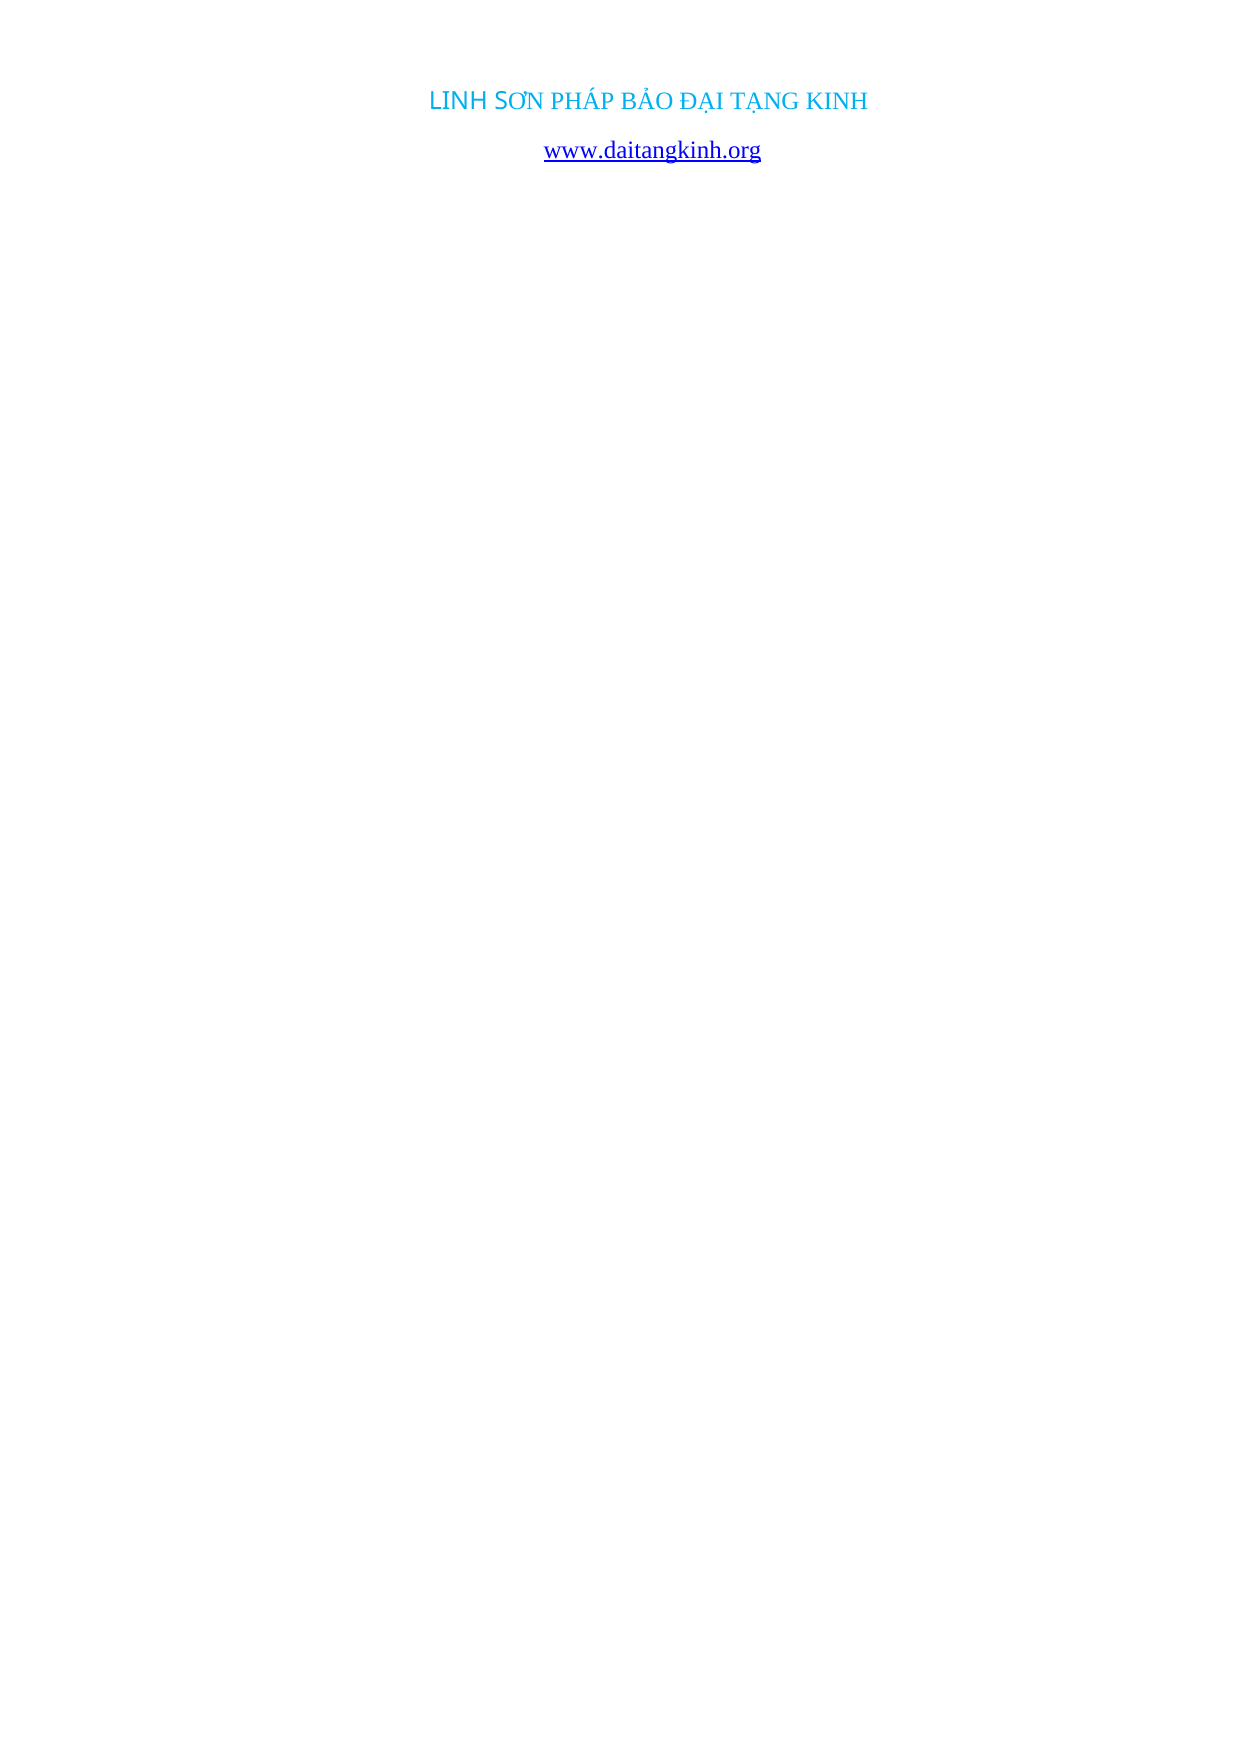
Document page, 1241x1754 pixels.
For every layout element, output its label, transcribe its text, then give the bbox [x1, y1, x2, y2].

text www.daitangkinh.org [322, 135, 983, 164]
